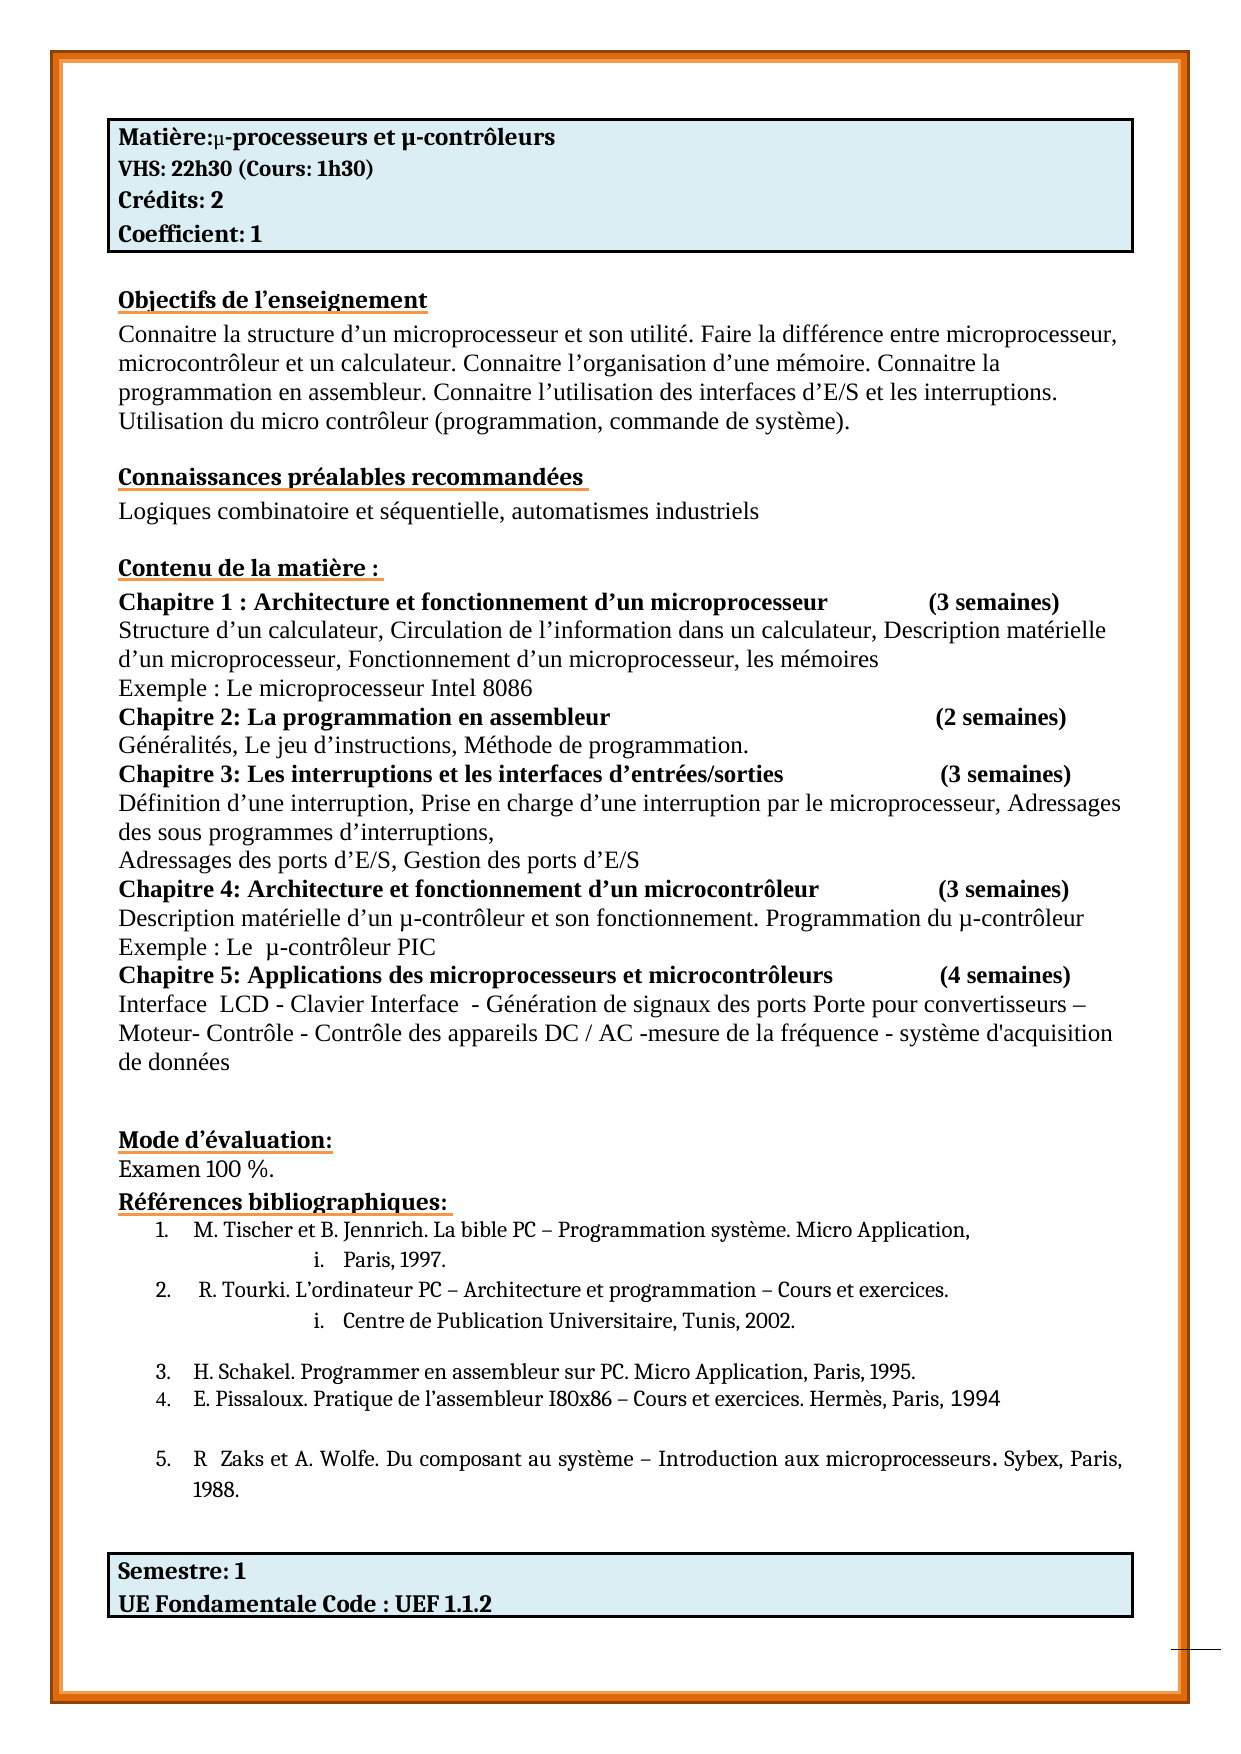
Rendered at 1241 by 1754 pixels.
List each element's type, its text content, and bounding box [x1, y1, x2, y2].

text Références bibliographiques: [118, 1188, 1122, 1217]
text Semestre: 1 [110, 1555, 1131, 1584]
text Connaitre la structure d’un microprocesseur et son utilité. Faire la différence entre microprocesseur, microcontrôleur et un calculateur. Connaitre l’organisation d’une mémoire. Connaitre la programmation en assembleur. Connaitre l’utilisation des interfaces d’E/S et les interruptions. Utilisation du micro contrôleur (programmation, commande de système). [118, 319, 1122, 434]
text Connaissances préalables recommandées [118, 463, 1122, 492]
text Généralités, Le jeu d’instructions, Méthode de programmation. [118, 731, 1122, 759]
text Contenu de la matière : [118, 554, 1122, 582]
text Matière:µ-processeurs et µ-contrôleurs [110, 121, 1131, 151]
text Coefficient: 1 [110, 214, 1131, 250]
text Structure d’un calculateur, Circulation de l’information dans un calculateur, Description matérielle d’un microprocesseur, Fonctionnement d’un microprocesseur, les mémoires [118, 616, 1122, 673]
text Exemple : Le microprocesseur Intel 8086 [118, 673, 1122, 702]
list R Zaks et A. Wolfe. Du composant au système – Introduction aux microprocesseurs. Sybex, Paris, 1988. [156, 1446, 1122, 1503]
text Définition d’une interruption, Prise en charge d’une interruption par le microprocesseur, Adressages des sous programmes d’interruptions, [118, 788, 1122, 846]
text Adressages des ports d’E/S, Gestion des ports d’E/S [118, 846, 1122, 874]
text Objectifs de l’enseignement [118, 286, 1122, 315]
text Chapitre 4: Architecture et fonctionnement d’un microcontrôleur (3 semaines) [118, 874, 1122, 903]
list R. Tourki. L’ordinateur PC – Architecture et programmation – Cours et exercices. [156, 1277, 1122, 1303]
text Chapitre 5: Applications des microprocesseurs et microcontrôleurs (4 semaines) [118, 961, 1122, 989]
text Description matérielle d’un µ-contrôleur et son fonctionnement. Programmation du µ-contrôleur [118, 903, 1122, 932]
list M. Tischer et B. Jennrich. La bible PC – Programmation système. Micro Application, [156, 1217, 1122, 1243]
text Chapitre 2: La programmation en assembleur (2 semaines) [118, 702, 1122, 731]
text Mode d’évaluation: [118, 1126, 1122, 1155]
text Crédits: 2 [110, 181, 1131, 214]
text Interface LCD - Clavier Interface - Génération de signaux des ports Porte pour convertisseurs – Moteur- Contrôle - Contrôle des appareils DC / AC -mesure de la fréquence - système d'acquisition de données [118, 989, 1122, 1076]
text VHS: 22h30 (Cours: 1h30) [110, 151, 1131, 181]
list Centre de Publication Universitaire, Tunis, 2002. [324, 1307, 1122, 1334]
text Chapitre 3: Les interruptions et les interfaces d’entrées/sorties (3 semaines) [118, 759, 1122, 788]
text Logiques combinatoire et séquentielle, automatismes industriels [118, 496, 1122, 525]
text UE Fondamentale Code : UEF 1.1.2 [110, 1584, 1131, 1615]
list H. Schakel. Programmer en assembleur sur PC. Micro Application, Paris, 1995. [156, 1358, 1122, 1385]
list E. Pissaloux. Pratique de l’assembleur I80x86 – Cours et exercices. Hermès, Paris, 1994 [156, 1385, 1122, 1412]
text Chapitre 1 : Architecture et fonctionnement d’un microprocesseur (3 semaines) [118, 587, 1122, 616]
list Paris, 1997. [324, 1247, 1122, 1273]
text Examen 100 %. [118, 1155, 1122, 1184]
text Exemple : Le µ-contrôleur PIC [118, 932, 1122, 961]
